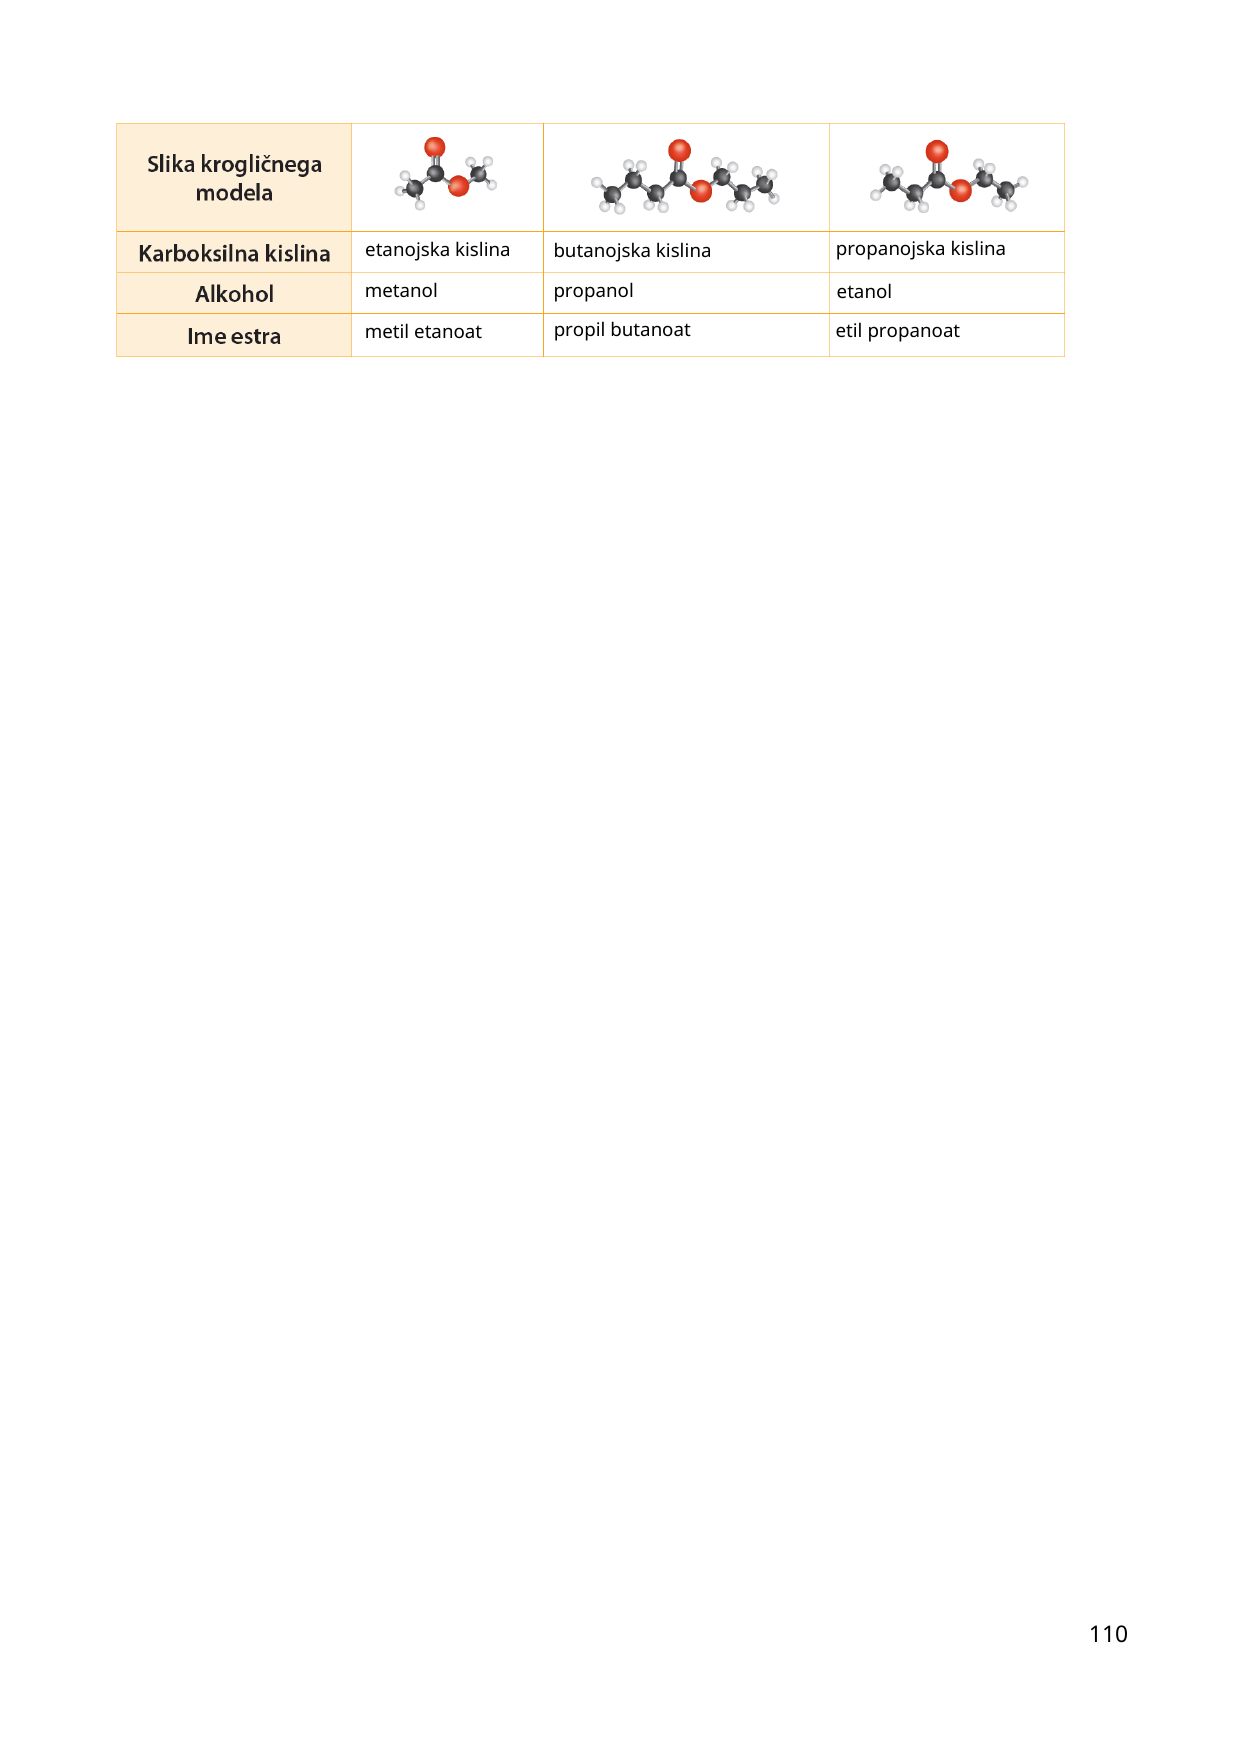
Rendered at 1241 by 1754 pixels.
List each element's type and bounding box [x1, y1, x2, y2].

picture [112, 112, 1067, 359]
